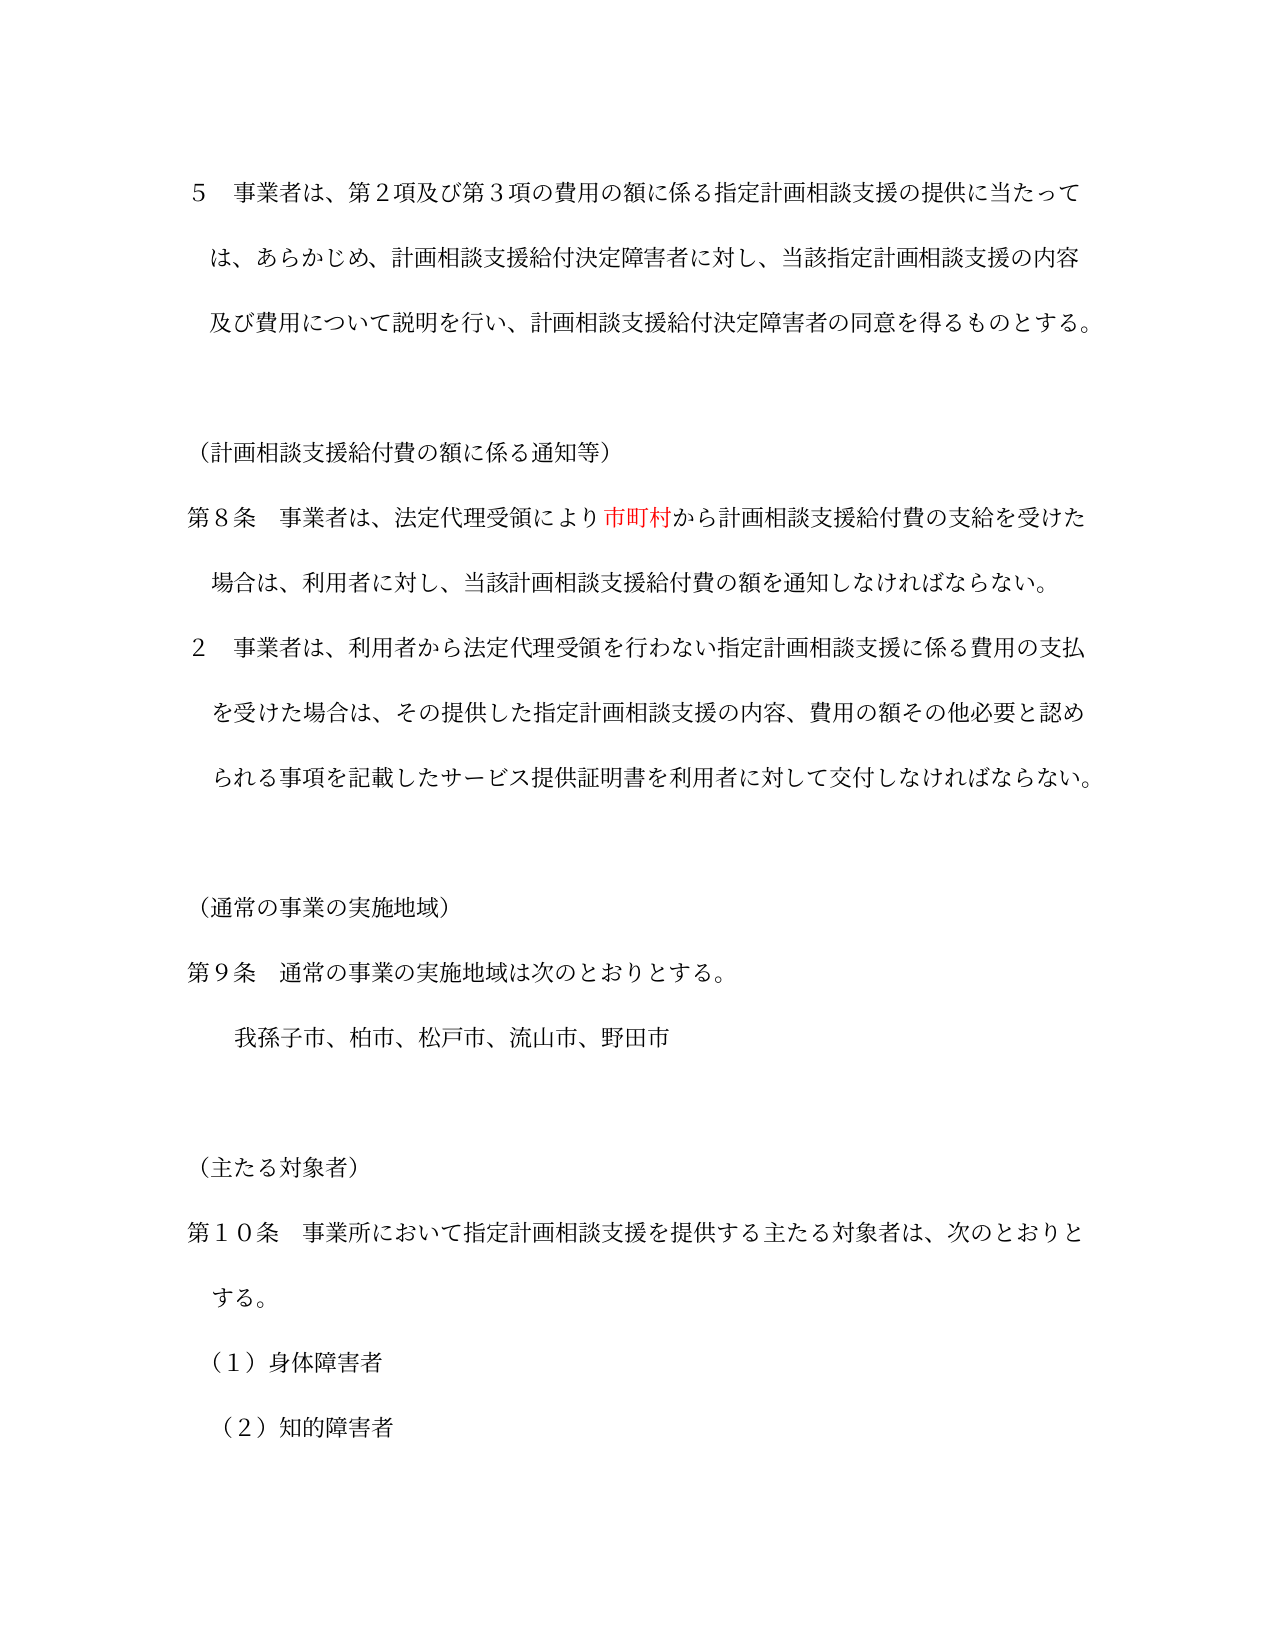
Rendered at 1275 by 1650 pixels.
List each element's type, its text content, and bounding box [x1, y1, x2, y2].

text 第１０条 事業所において指定計画相談支援を提供する主たる対象者は、次のとおりとする。 [187, 1199, 1087, 1329]
text （計画相談支援給付費の額に係る通知等） [187, 419, 1087, 484]
text 第９条 通常の事業の実施地域は次のとおりとする。 [187, 939, 1087, 1004]
text （１）身体障害者 [187, 1329, 1087, 1394]
text （２）知的障害者 [187, 1394, 1087, 1459]
text 第８条 事業者は、法定代理受領により市町村から計画相談支援給付費の支給を受けた場合は、利用者に対し、当該計画相談支援給付費の額を通知しなければならない。 [187, 484, 1087, 614]
text ５ 事業者は、第２項及び第３項の費用の額に係る指定計画相談支援の提供に当たっては、あらかじめ、計画相談支援給付決定障害者に対し、当該指定計画相談支援の内容及び費用について説明を行い、計画相談支援給付決定障害者の同意を得るものとする。 [187, 159, 1087, 354]
text （主たる対象者） [187, 1134, 1087, 1199]
text （通常の事業の実施地域） [187, 874, 1087, 939]
text ２ 事業者は、利用者から法定代理受領を行わない指定計画相談支援に係る費用の支払を受けた場合は、その提供した指定計画相談支援の内容、費用の額その他必要と認められる事項を記載したサービス提供証明書を利用者に対して交付しなければならない。 [187, 614, 1087, 809]
text 我孫子市、柏市、松戸市、流山市、野田市 [187, 1004, 1087, 1069]
